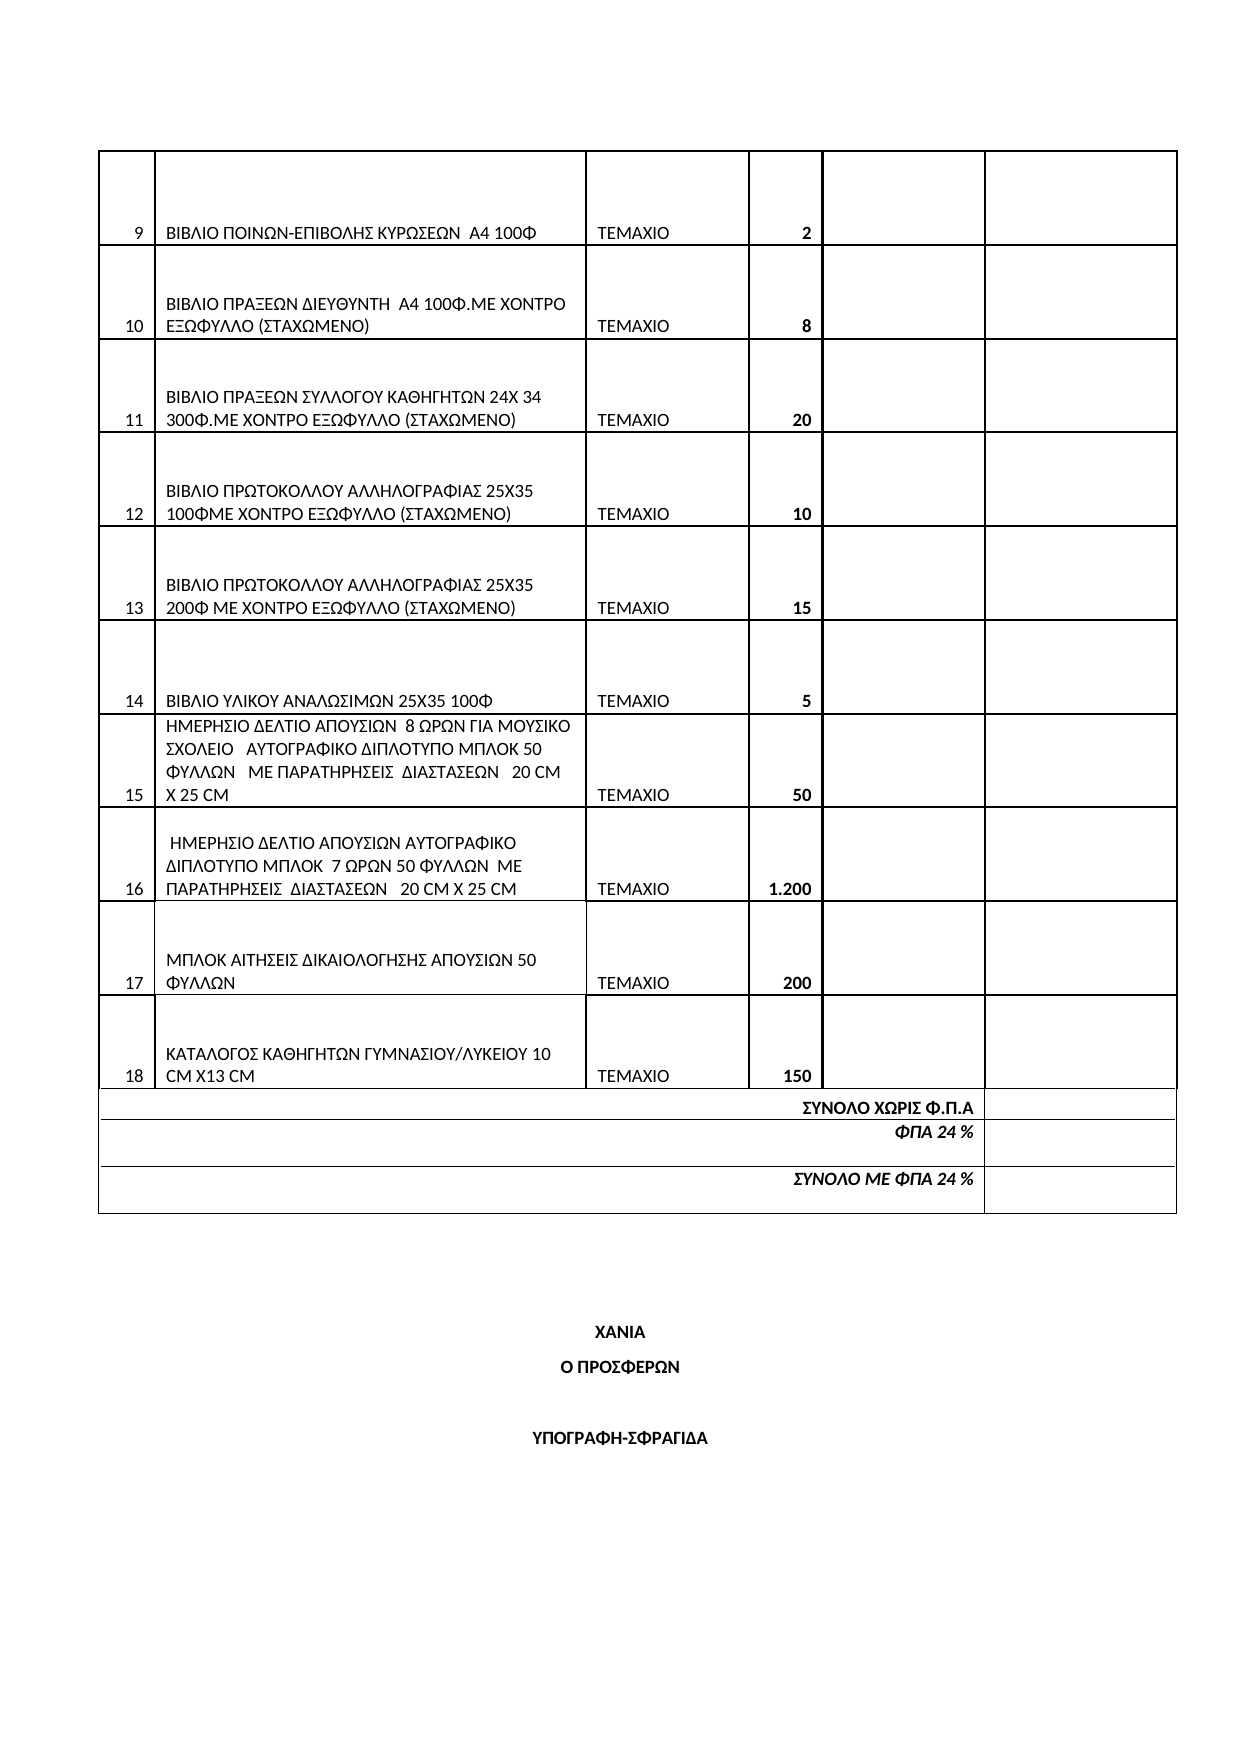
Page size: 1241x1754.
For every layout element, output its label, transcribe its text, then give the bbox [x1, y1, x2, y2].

table_cell [986, 152, 1176, 244]
table_cell [824, 433, 984, 525]
table_cell [985, 1088, 1176, 1119]
table_cell ΤΕΜΑΧΙΟ [587, 902, 748, 994]
table_cell 10 [100, 246, 154, 337]
table_cell 9 [100, 152, 154, 244]
text Ο ΠΡΟΣΦΕΡΩΝ [187, 1355, 1053, 1378]
table_cell 20 [750, 340, 821, 431]
table_cell ΣΥΝΟΛΟ ΧΩΡΙΣ Φ.Π.Α [99, 1089, 984, 1119]
table_cell ΒΙΒΛΙΟ ΠΡΑΞΕΩΝ ΣΥΛΛΟΓΟΥ ΚΑΘΗΓΗΤΩΝ 24Χ 34 300Φ.ΜΕ ΧΟΝΤΡΟ ΕΞΩΦΥΛΛΟ (ΣΤΑΧΩΜΕΝΟ) [156, 340, 585, 431]
table_cell [824, 996, 984, 1087]
table_cell 15 [100, 715, 154, 806]
table_cell [824, 808, 984, 900]
table_cell ΒΙΒΛΙΟ ΠΟΙΝΩΝ-ΕΠΙΒΟΛΗΣ ΚΥΡΩΣΕΩΝ Α4 100Φ [156, 152, 585, 244]
table_cell 200 [750, 902, 821, 994]
table_cell 16 [100, 808, 154, 900]
table_cell ΒΙΒΛΙΟ ΠΡΩΤΟΚΟΛΛΟΥ ΑΛΛΗΛΟΓΡΑΦΙΑΣ 25Χ35 100ΦΜΕ ΧΟΝΤΡΟ ΕΞΩΦΥΛΛΟ (ΣΤΑΧΩΜΕΝΟ) [156, 433, 585, 525]
table_cell ΤΕΜΑΧΙΟ [587, 996, 748, 1087]
table_cell 10 [750, 433, 821, 525]
table_cell ΤΕΜΑΧΙΟ [587, 433, 748, 525]
table_cell [986, 902, 1176, 994]
table_cell ΚΑΤΑΛΟΓΟΣ ΚΑΘΗΓΗΤΩΝ ΓΥΜΝΑΣΙΟΥ/ΛΥΚΕΙΟΥ 10 CM X13 CM [156, 995, 585, 1087]
table_cell ΤΕΜΑΧΙΟ [587, 246, 748, 337]
table_cell [986, 527, 1176, 619]
table_cell [986, 246, 1176, 337]
table_cell ΤΕΜΑΧΙΟ [587, 808, 748, 900]
table_cell [986, 433, 1176, 525]
table_cell ΦΠΑ 24 % [99, 1119, 984, 1166]
table_cell [986, 340, 1176, 431]
table_cell 50 [750, 715, 821, 806]
table_cell 15 [750, 527, 821, 619]
text ΧΑΝΙΑ [187, 1320, 1053, 1343]
table_cell [824, 340, 984, 431]
table_cell [986, 715, 1176, 806]
table_cell ΜΠΛΟΚ ΑΙΤΗΣΕΙΣ ΔΙΚΑΙΟΛΟΓΗΣΗΣ ΑΠΟΥΣΙΩΝ 50 ΦΥΛΛΩΝ [155, 901, 586, 994]
table_cell 8 [750, 246, 821, 337]
table_cell [824, 527, 984, 619]
table_cell 13 [100, 527, 154, 619]
table_cell ΗΜΕΡΗΣΙΟ ΔΕΛΤΙΟ ΑΠΟΥΣΙΩΝ ΑΥΤΟΓΡΑΦΙΚΟ ΔΙΠΛΟΤΥΠΟ ΜΠΛΟΚ 7 ΩΡΩΝ 50 ΦΥΛΛΩΝ ΜΕ ΠΑΡΑΤΗΡΗΣΕΙΣ ΔΙΑΣΤΑΣΕΩΝ 20 CM X 25 CM [156, 808, 585, 900]
table_cell [986, 621, 1176, 712]
table_cell ΤΕΜΑΧΙΟ [587, 340, 748, 431]
table_cell 5 [750, 621, 821, 712]
table_cell ΣΥΝΟΛΟ ΜΕ ΦΠΑ 24 % [99, 1166, 984, 1212]
table_cell [985, 1119, 1176, 1166]
table_cell [824, 152, 984, 244]
table_cell 14 [100, 621, 154, 712]
table_cell ΒΙΒΛΙΟ ΠΡΑΞΕΩΝ ΔΙΕΥΘΥΝΤΗ Α4 100Φ.ΜΕ ΧΟΝΤΡΟ ΕΞΩΦΥΛΛΟ (ΣΤΑΧΩΜΕΝΟ) [156, 246, 585, 337]
table_cell [824, 621, 984, 712]
table_cell 12 [100, 433, 154, 525]
table_cell [824, 715, 984, 806]
table_cell [824, 246, 984, 337]
table_cell 18 [100, 996, 154, 1087]
table_cell 1.200 [750, 808, 821, 900]
table_cell 17 [100, 902, 154, 994]
table_cell [985, 1166, 1176, 1212]
table_cell ΤΕΜΑΧΙΟ [587, 621, 748, 712]
table_cell 150 [750, 996, 821, 1087]
table_cell ΗΜΕΡΗΣΙΟ ΔΕΛΤΙΟ ΑΠΟΥΣΙΩΝ 8 ΩΡΩΝ ΓΙΑ ΜΟΥΣΙΚΟ ΣΧΟΛΕΙΟ ΑΥΤΟΓΡΑΦΙΚΟ ΔΙΠΛΟΤΥΠΟ ΜΠΛΟΚ 50 ΦΥΛΛΩΝ ΜΕ ΠΑΡΑΤΗΡΗΣΕΙΣ ΔΙΑΣΤΑΣΕΩΝ 20 CM X 25 CM [156, 715, 585, 806]
table_cell ΤΕΜΑΧΙΟ [587, 715, 748, 806]
text ΥΠΟΓΡΑΦΗ-ΣΦΡΑΓΙΔΑ [187, 1426, 1053, 1449]
table_cell [824, 902, 984, 994]
table_cell ΤΕΜΑΧΙΟ [587, 152, 748, 244]
table_cell [986, 996, 1176, 1087]
table_cell 11 [100, 340, 154, 431]
table_cell ΒΙΒΛΙΟ ΥΛΙΚΟΥ ΑΝΑΛΩΣΙΜΩΝ 25Χ35 100Φ [156, 621, 585, 712]
table_cell ΤΕΜΑΧΙΟ [587, 527, 748, 619]
table_cell ΒΙΒΛΙΟ ΠΡΩΤΟΚΟΛΛΟΥ ΑΛΛΗΛΟΓΡΑΦΙΑΣ 25Χ35 200Φ ΜΕ ΧΟΝΤΡΟ ΕΞΩΦΥΛΛΟ (ΣΤΑΧΩΜΕΝΟ) [156, 527, 585, 619]
table_cell 2 [750, 152, 821, 244]
table_cell [986, 808, 1176, 900]
